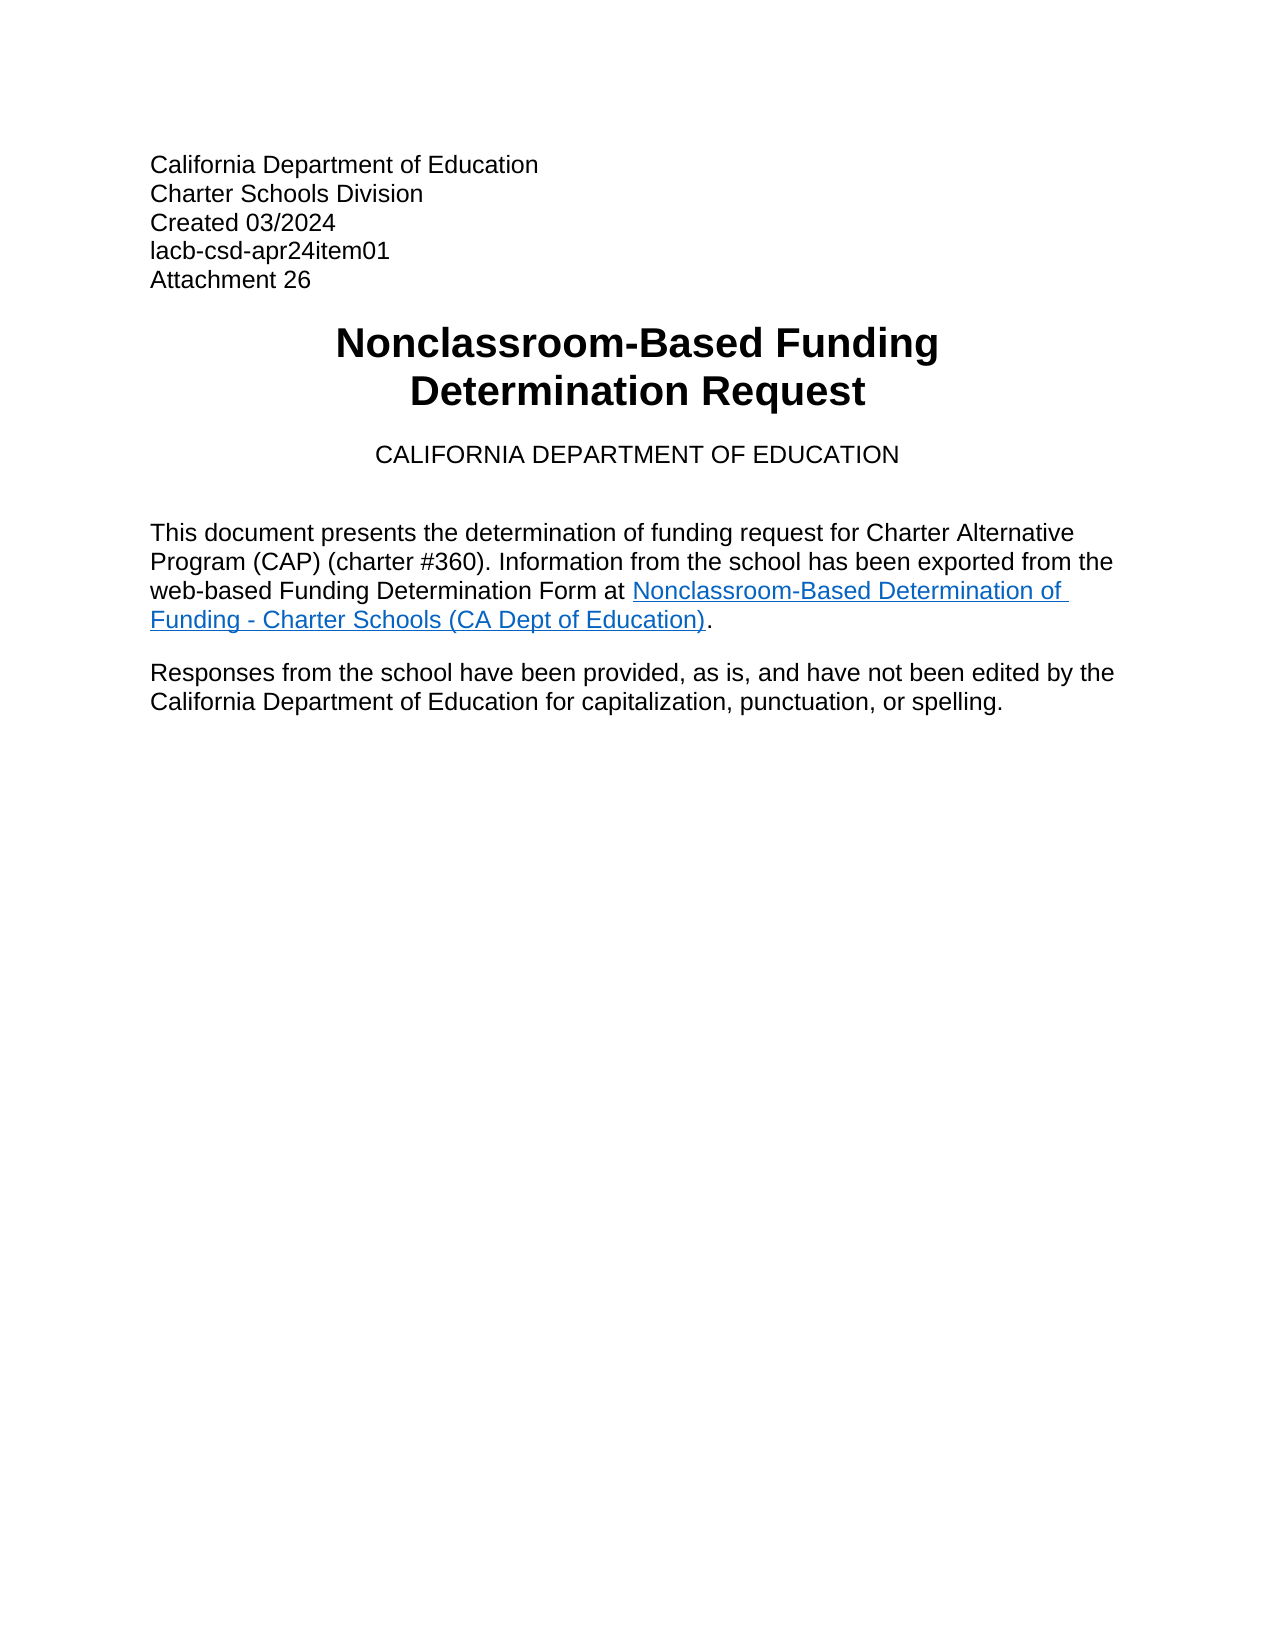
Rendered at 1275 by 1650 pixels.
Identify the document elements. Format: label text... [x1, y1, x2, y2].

text Created 03/2024 [150, 207, 1125, 236]
text Attachment 26 [150, 265, 1125, 294]
text CALIFORNIA DEPARTMENT OF EDUCATION [150, 439, 1125, 468]
text This document presents the determination of funding request for Charter Alternative Program (CAP) (charter #360). Information from the school has been exported from the web-based Funding Determination Form at Nonclassroom-Based Determination of Funding - Charter Schools (CA Dept of Education). [150, 518, 1125, 633]
text Responses from the school have been provided, as is, and have not been edited by the California Department of Education for capitalization, punctuation, or spelling. [150, 658, 1125, 716]
text Charter Schools Division [150, 179, 1125, 207]
text California Department of Education [150, 150, 1125, 179]
text lacb-csd-apr24item01 [150, 236, 1125, 265]
subtitle Nonclassroom-Based Funding Determination Request [150, 319, 1125, 414]
